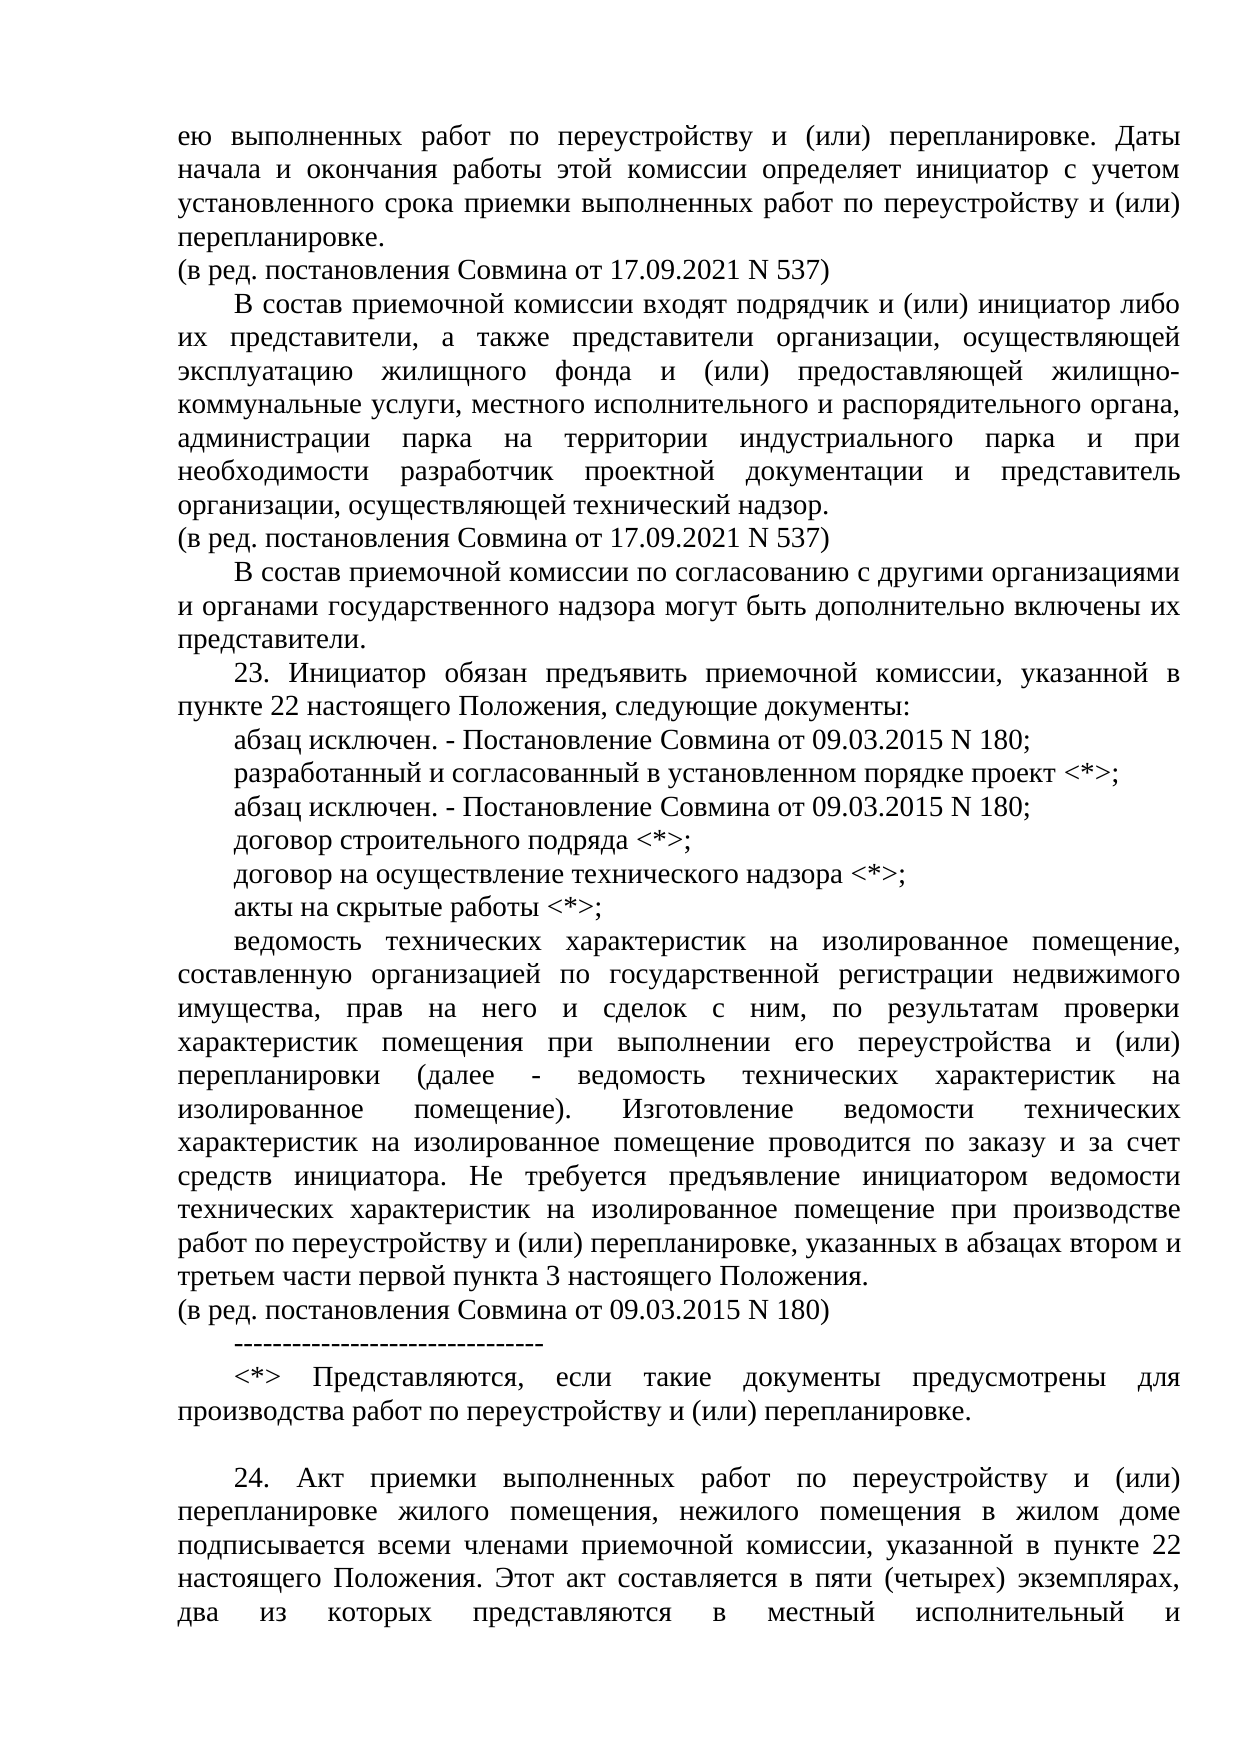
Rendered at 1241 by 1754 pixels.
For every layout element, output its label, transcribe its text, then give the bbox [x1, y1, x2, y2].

text договор строительного подряда <*>; [177, 822, 1181, 856]
text -------------------------------- [177, 1326, 1181, 1359]
text В состав приемочной комиссии по согласованию с другими организациями и органами государственного надзора могут быть дополнительно включены их представители. [177, 554, 1181, 655]
text абзац исключен. - Постановление Совмина от 09.03.2015 N 180; [177, 722, 1181, 755]
text ведомость технических характеристик на изолированное помещение, составленную организацией по государственной регистрации недвижимого имущества, прав на него и сделок с ним, по результатам проверки характеристик помещения при выполнении его переустройства и (или) перепланировки (далее - ведомость технических характеристик на изолированное помещение). Изготовление ведомости технических характеристик на изолированное помещение проводится по заказу и за счет средств инициатора. Не требуется предъявление инициатором ведомости технических характеристик на изолированное помещение при производстве работ по переустройству и (или) перепланировке, указанных в абзацах втором и третьем части первой пункта 3 настоящего Положения. [177, 923, 1181, 1292]
text (в ред. постановления Совмина от 17.09.2021 N 537) [177, 521, 1181, 554]
text (в ред. постановления Совмина от 09.03.2015 N 180) [177, 1292, 1181, 1326]
text абзац исключен. - Постановление Совмина от 09.03.2015 N 180; [177, 789, 1181, 822]
text 23. Инициатор обязан предъявить приемочной комиссии, указанной в пункте 22 настоящего Положения, следующие документы: [177, 655, 1181, 722]
text договор на осуществление технического надзора <*>; [177, 856, 1181, 889]
text <*> Представляются, если такие документы предусмотрены для производства работ по переустройству и (или) перепланировке. [177, 1359, 1181, 1426]
text разработанный и согласованный в установленном порядке проект <*>; [177, 755, 1181, 789]
text В состав приемочной комиссии входят подрядчик и (или) инициатор либо их представители, а также представители организации, осуществляющей эксплуатацию жилищного фонда и (или) предоставляющей жилищно-коммунальные услуги, местного исполнительного и распорядительного органа, администрации парка на территории индустриального парка и при необходимости разработчик проектной документации и представитель организации, осуществляющей технический надзор. [177, 286, 1181, 521]
text (в ред. постановления Совмина от 17.09.2021 N 537) [177, 252, 1181, 286]
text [177, 1460, 1181, 1627]
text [177, 118, 1181, 252]
text акты на скрытые работы <*>; [177, 889, 1181, 923]
